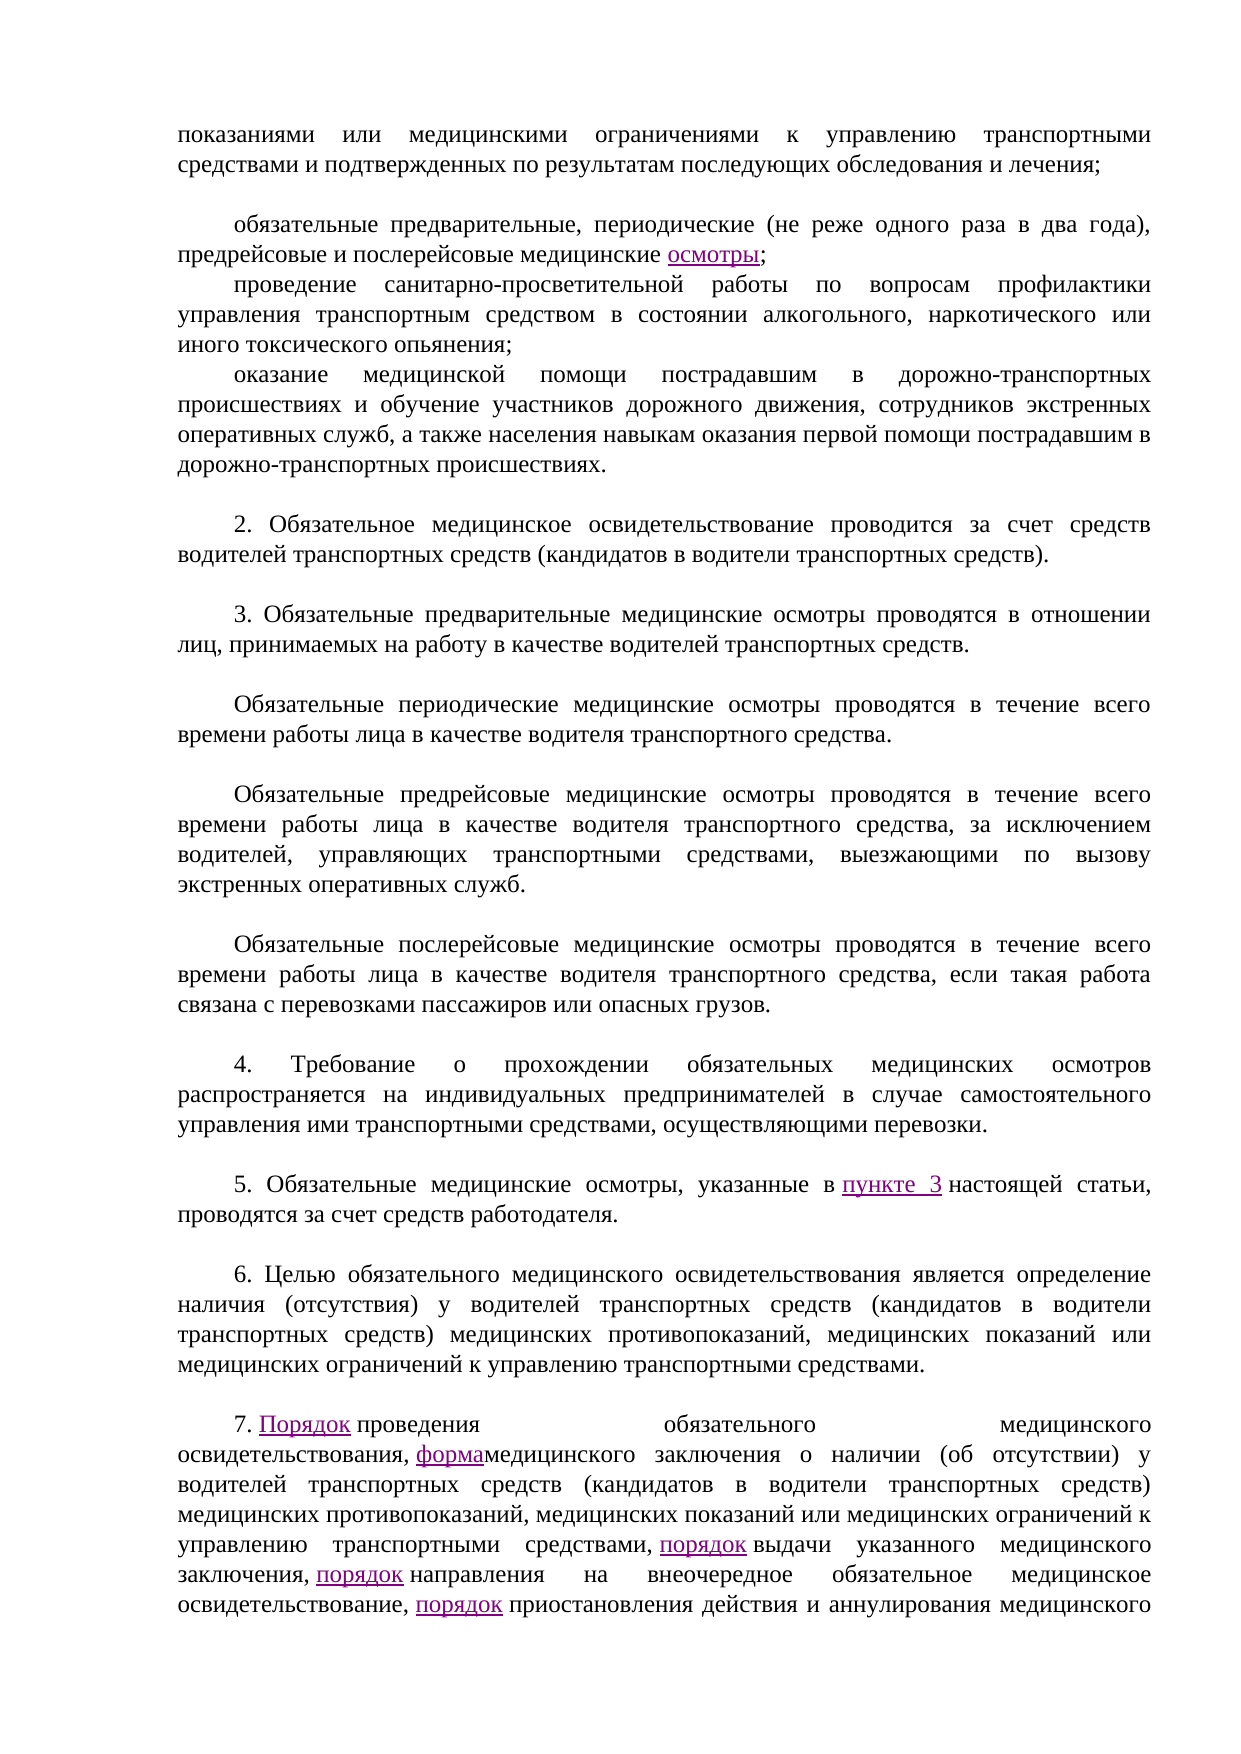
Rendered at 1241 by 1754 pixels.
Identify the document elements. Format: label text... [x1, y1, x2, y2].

text Обязательные периодические медицинские осмотры проводятся в течение всего времени работы лица в качестве водителя транспортного средства. [177, 688, 1152, 748]
text оказание медицинской помощи пострадавшим в дорожно-транспортных происшествиях и обучение участников дорожного движения, сотрудников экстренных оперативных служб, а также населения навыкам оказания первой помощи пострадавшим в дорожно-транспортных происшествиях. [177, 358, 1152, 478]
text 3. Обязательные предварительные медицинские осмотры проводятся в отношении лиц, принимаемых на работу в качестве водителей транспортных средств. [177, 598, 1152, 658]
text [177, 1408, 1152, 1618]
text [177, 118, 1152, 178]
text 5. Обязательные медицинские осмотры, указанные в пункте 3 настоящей статьи, проводятся за счет средств работодателя. [177, 1168, 1152, 1228]
text Обязательные предрейсовые медицинские осмотры проводятся в течение всего времени работы лица в качестве водителя транспортного средства, за исключением водителей, управляющих транспортными средствами, выезжающими по вызову экстренных оперативных служб. [177, 778, 1152, 898]
text проведение санитарно-просветительной работы по вопросам профилактики управления транспортным средством в состоянии алкогольного, наркотического или иного токсического опьянения; [177, 268, 1152, 358]
text 2. Обязательное медицинское освидетельствование проводится за счет средств водителей транспортных средств (кандидатов в водители транспортных средств). [177, 508, 1152, 568]
text 4. Требование о прохождении обязательных медицинских осмотров распространяется на индивидуальных предпринимателей в случае самостоятельного управления ими транспортными средствами, осуществляющими перевозки. [177, 1048, 1152, 1138]
text обязательные предварительные, периодические (не реже одного раза в два года), предрейсовые и послерейсовые медицинские осмотры; [177, 208, 1152, 268]
text 6. Целью обязательного медицинского освидетельствования является определение наличия (отсутствия) у водителей транспортных средств (кандидатов в водители транспортных средств) медицинских противопоказаний, медицинских показаний или медицинских ограничений к управлению транспортными средствами. [177, 1258, 1152, 1378]
text Обязательные послерейсовые медицинские осмотры проводятся в течение всего времени работы лица в качестве водителя транспортного средства, если такая работа связана с перевозками пассажиров или опасных грузов. [177, 928, 1152, 1018]
